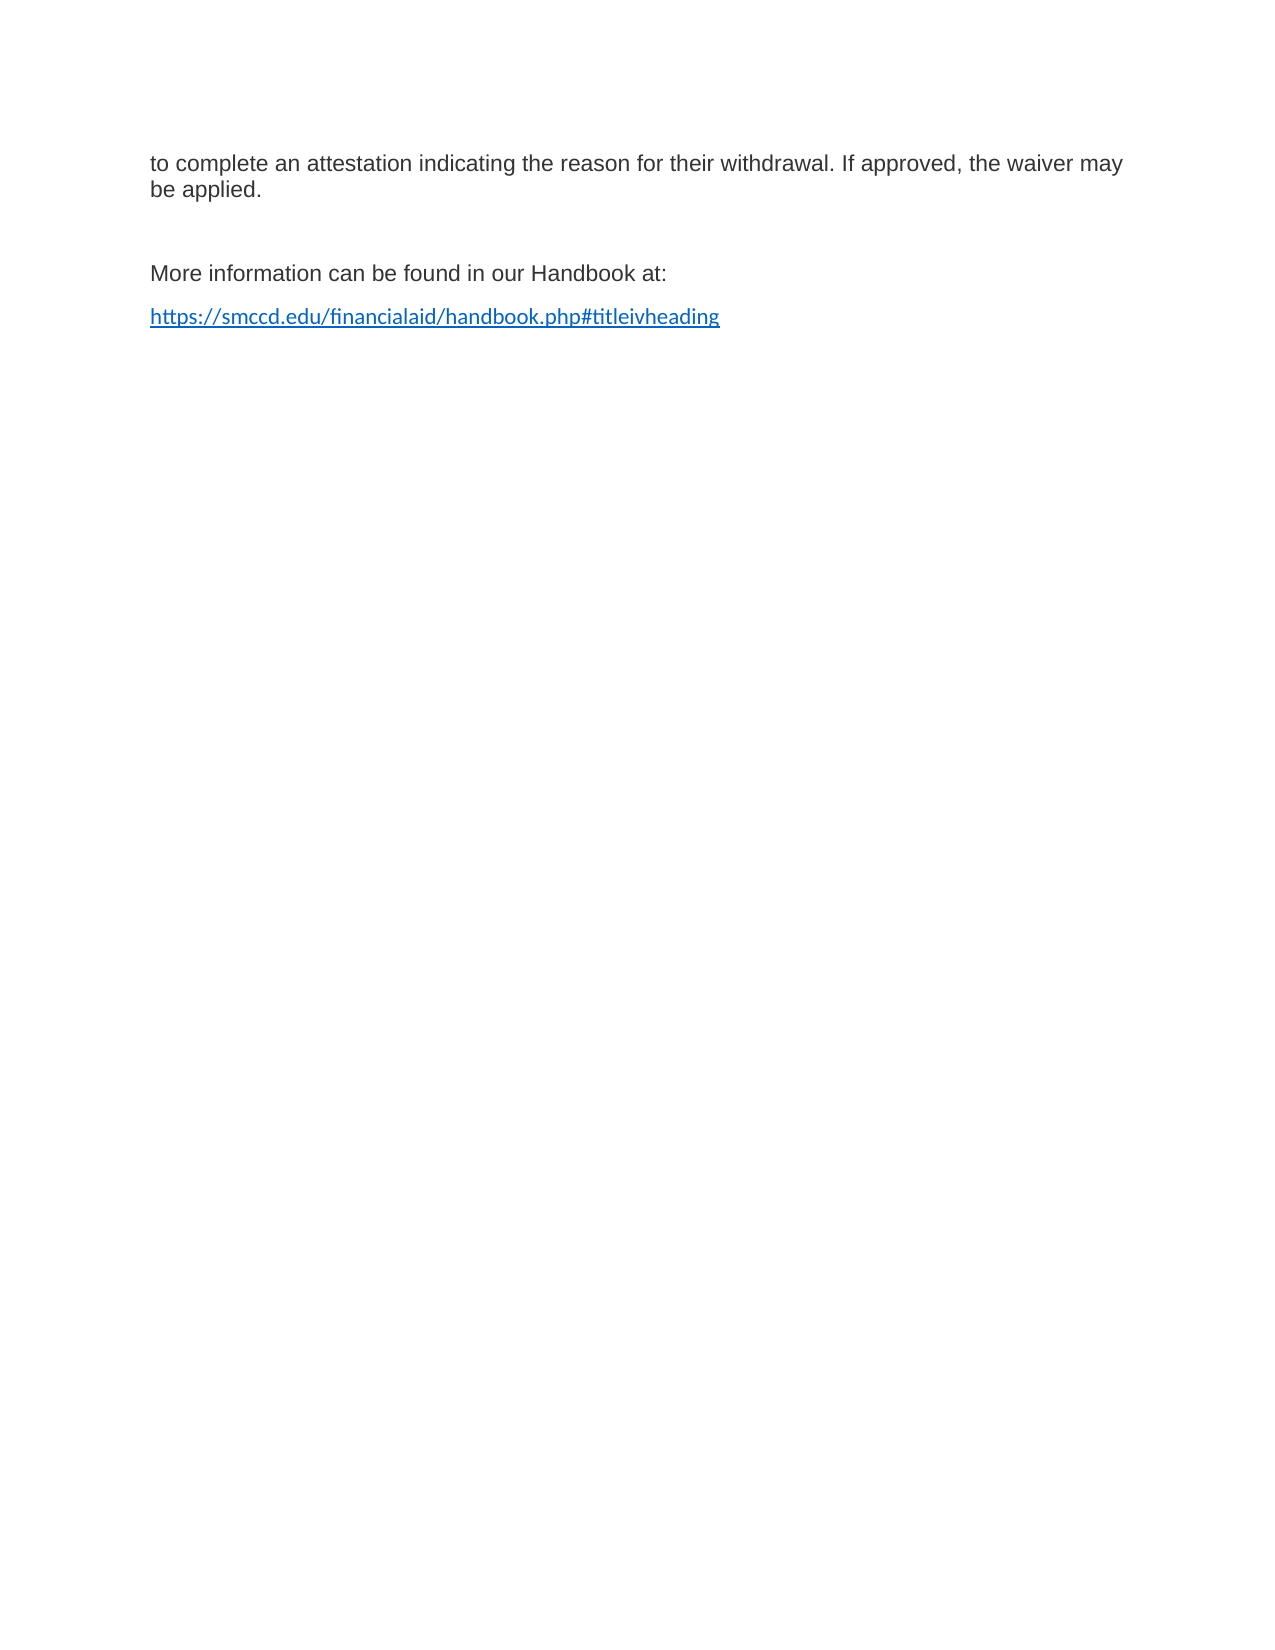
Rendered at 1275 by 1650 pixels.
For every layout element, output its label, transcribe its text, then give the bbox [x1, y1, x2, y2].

text https://smccd.edu/financialaid/handbook.php#titleivheading [150, 302, 1125, 330]
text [150, 150, 1125, 203]
text More information can be found in our Handbook at: [150, 260, 1125, 287]
